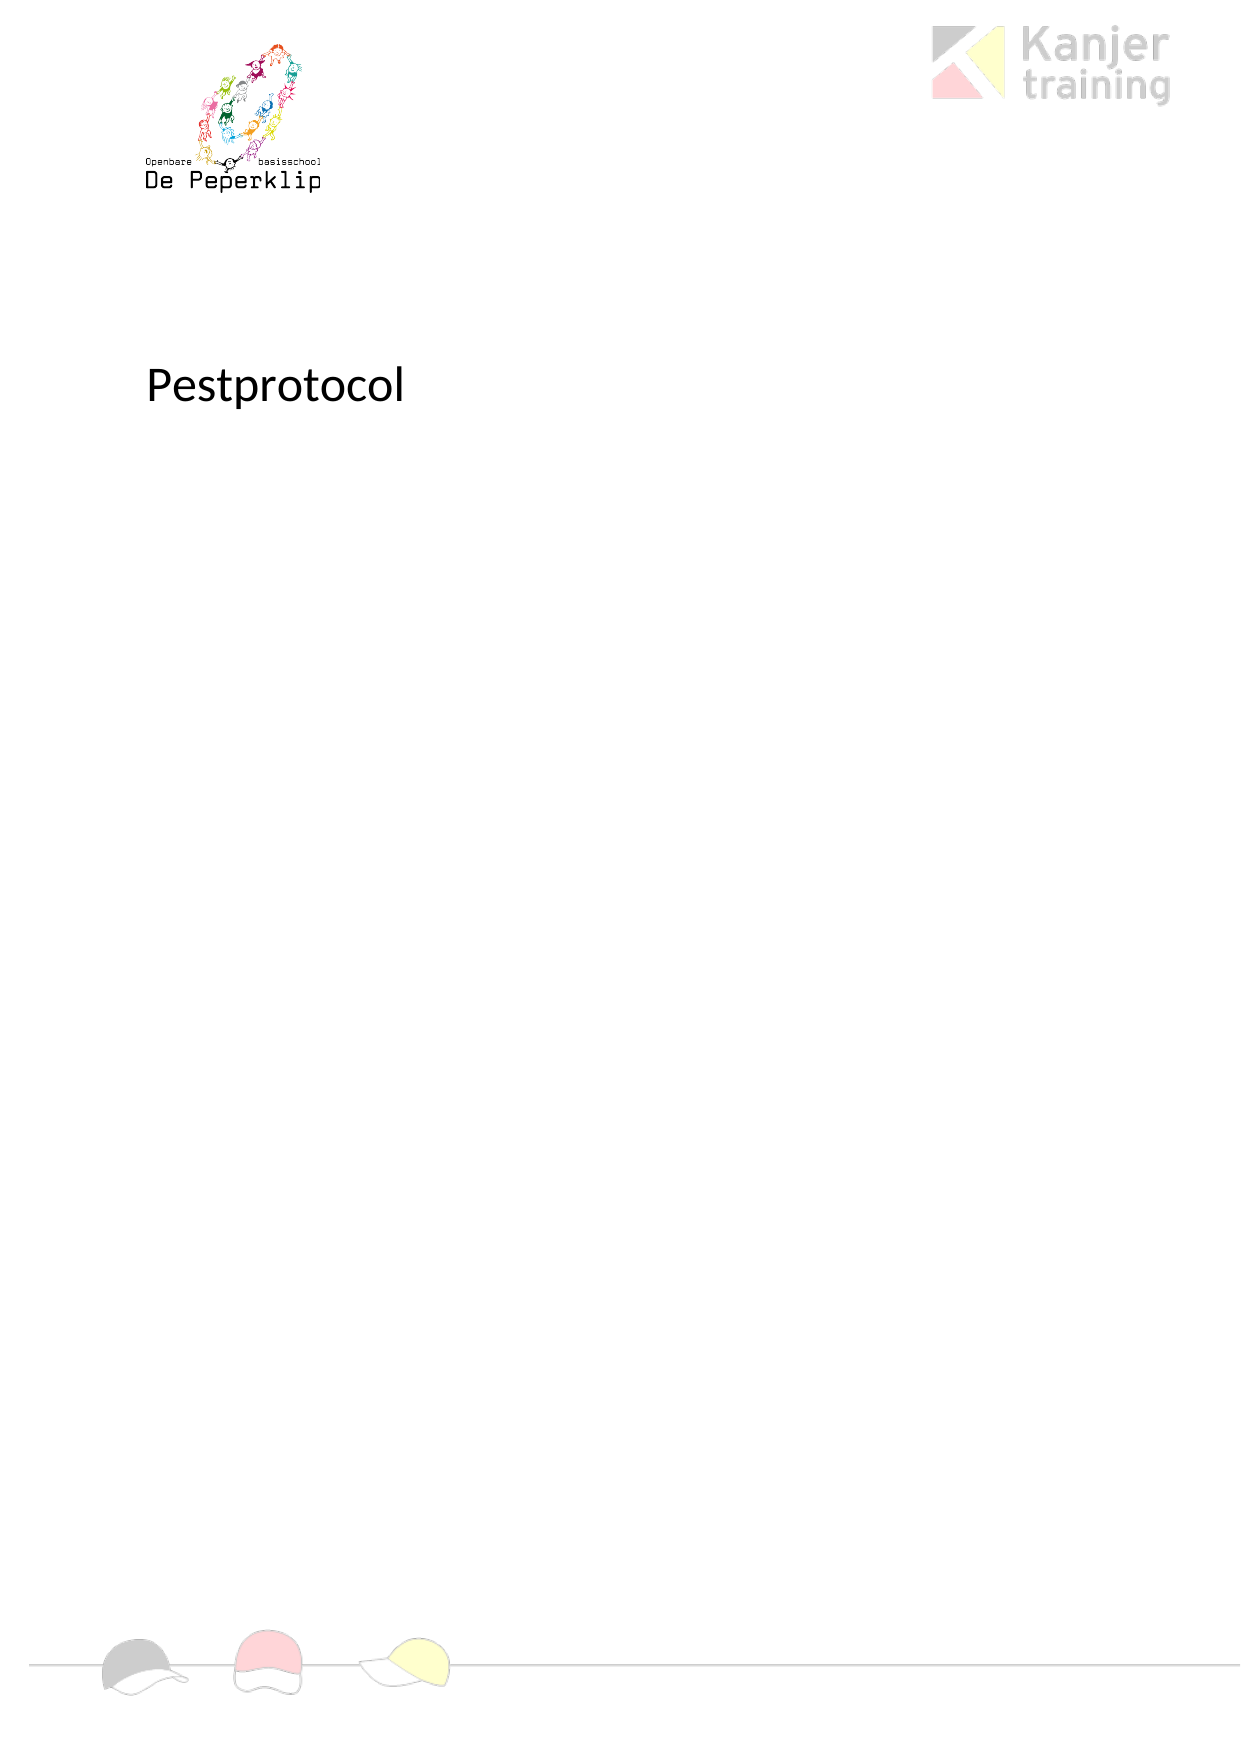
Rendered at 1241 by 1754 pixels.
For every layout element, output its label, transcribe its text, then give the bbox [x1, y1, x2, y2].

text Pestprotocol [146, 353, 1107, 414]
picture [29, 0, 1241, 1723]
